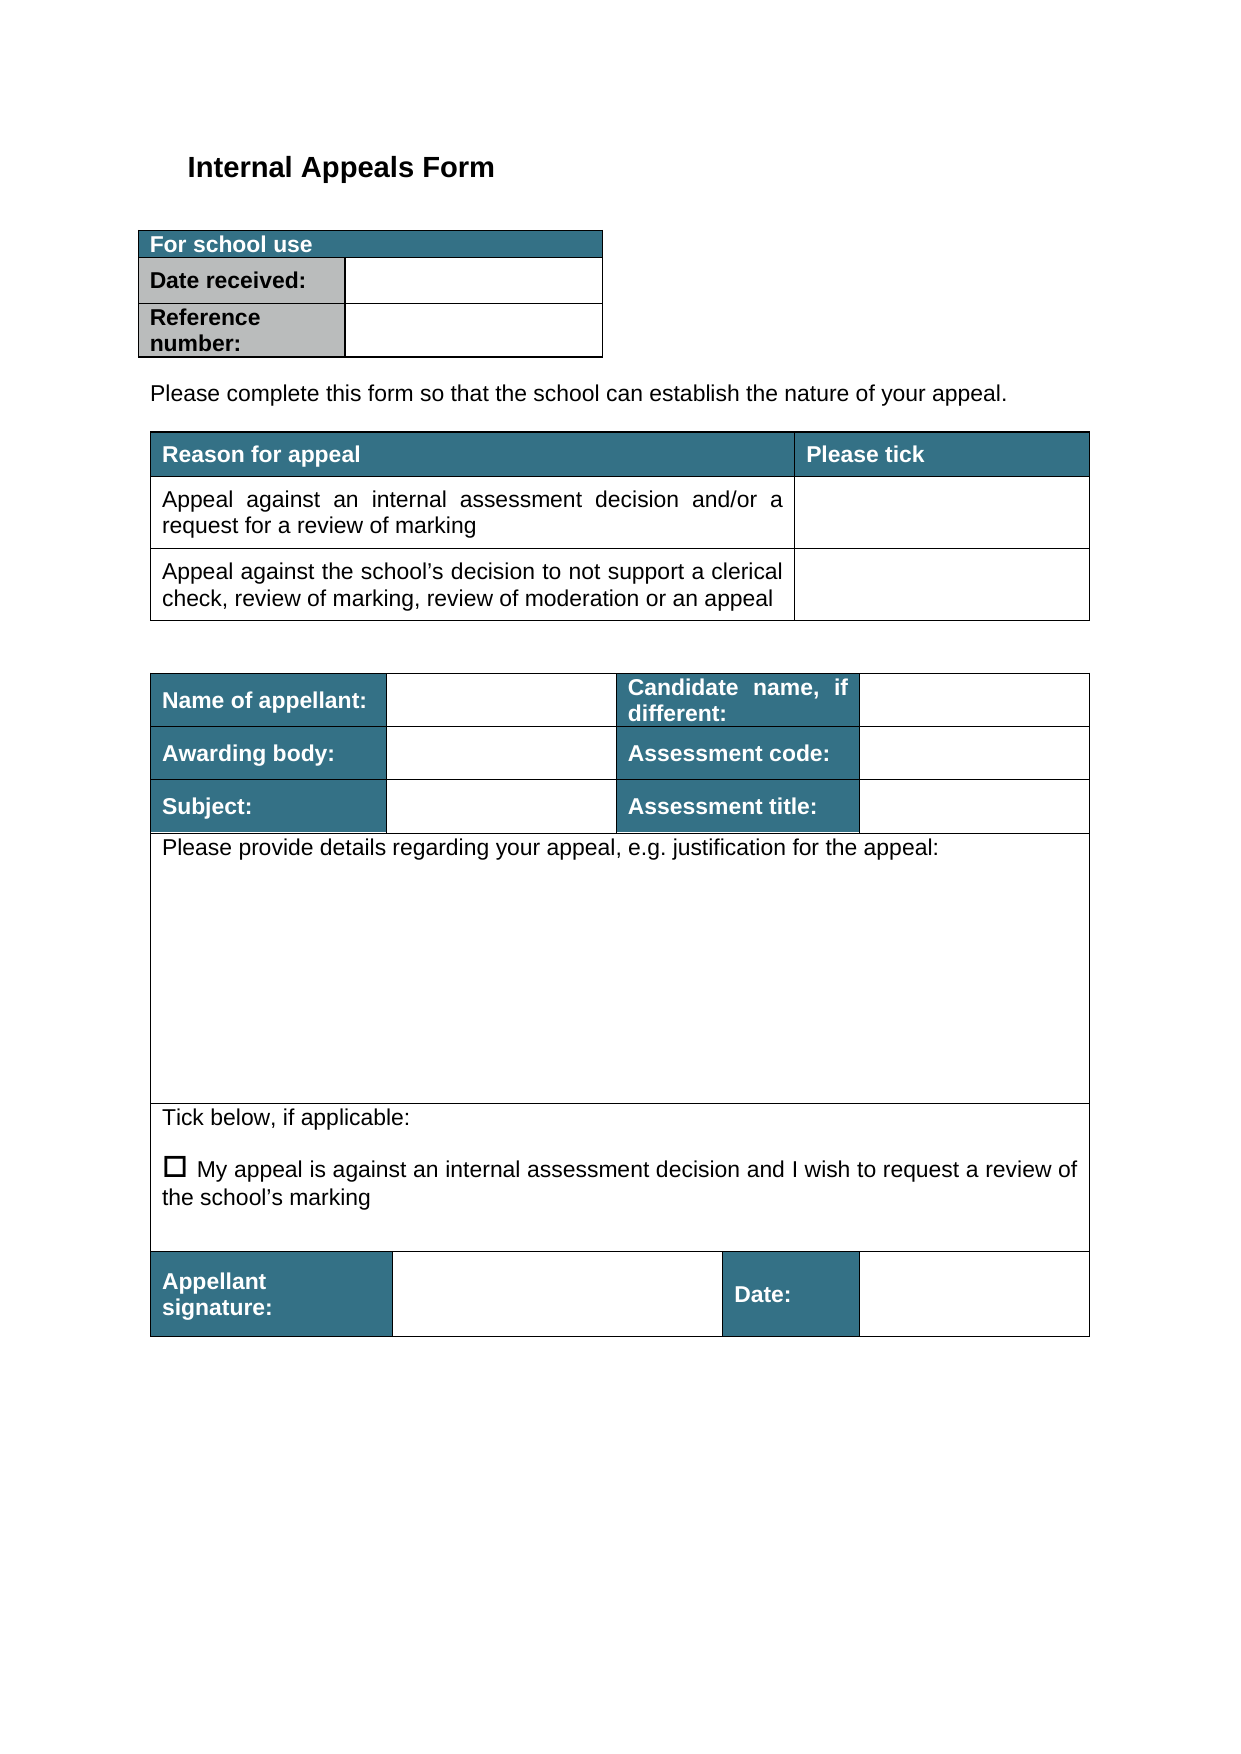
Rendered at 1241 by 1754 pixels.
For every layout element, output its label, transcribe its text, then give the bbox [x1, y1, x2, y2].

table_cell [795, 549, 1089, 620]
table_header For school use [139, 231, 602, 257]
table_header Please tick [795, 433, 1089, 476]
table_cell Subject: [151, 780, 386, 832]
table_header [387, 674, 616, 726]
table_cell Date received: [139, 258, 344, 303]
table_cell [393, 1252, 722, 1336]
table_cell Please provide details regarding your appeal, e.g. justification for the appeal: [151, 834, 1089, 1103]
table_cell Assessment code: [617, 727, 859, 779]
subtitle Internal Appeals Form [187, 150, 1090, 183]
table_cell [387, 727, 616, 779]
table_cell [860, 727, 1089, 779]
table_cell [860, 1252, 1089, 1336]
table_cell Appellant signature: [151, 1252, 392, 1336]
table_header Name of appellant: [151, 674, 386, 726]
table_cell [860, 780, 1089, 832]
table_cell Awarding body: [151, 727, 386, 779]
table_cell Reference number: [139, 304, 344, 356]
table_cell Appeal against the school’s decision to not support a clerical check, review of marking, review of moderation or an appeal [151, 549, 794, 620]
table_cell Date: [723, 1252, 859, 1336]
table_cell Appeal against an internal assessment decision and/or a request for a review of marking [151, 477, 794, 548]
table_header Reason for appeal [151, 433, 794, 476]
table_cell [346, 304, 602, 356]
table_cell Assessment title: [617, 780, 859, 832]
table_header [860, 674, 1089, 726]
table_cell Tick below, if applicable: My appeal is against an internal assessment decision and I wish to request a review of the school’s marking [151, 1104, 1089, 1251]
text Please complete this form so that the school can establish the nature of your appeal. [150, 380, 1090, 407]
table_header Candidate name, if different: [617, 674, 859, 726]
table_cell [387, 780, 616, 832]
table_cell [795, 477, 1089, 548]
table_cell [346, 258, 602, 303]
